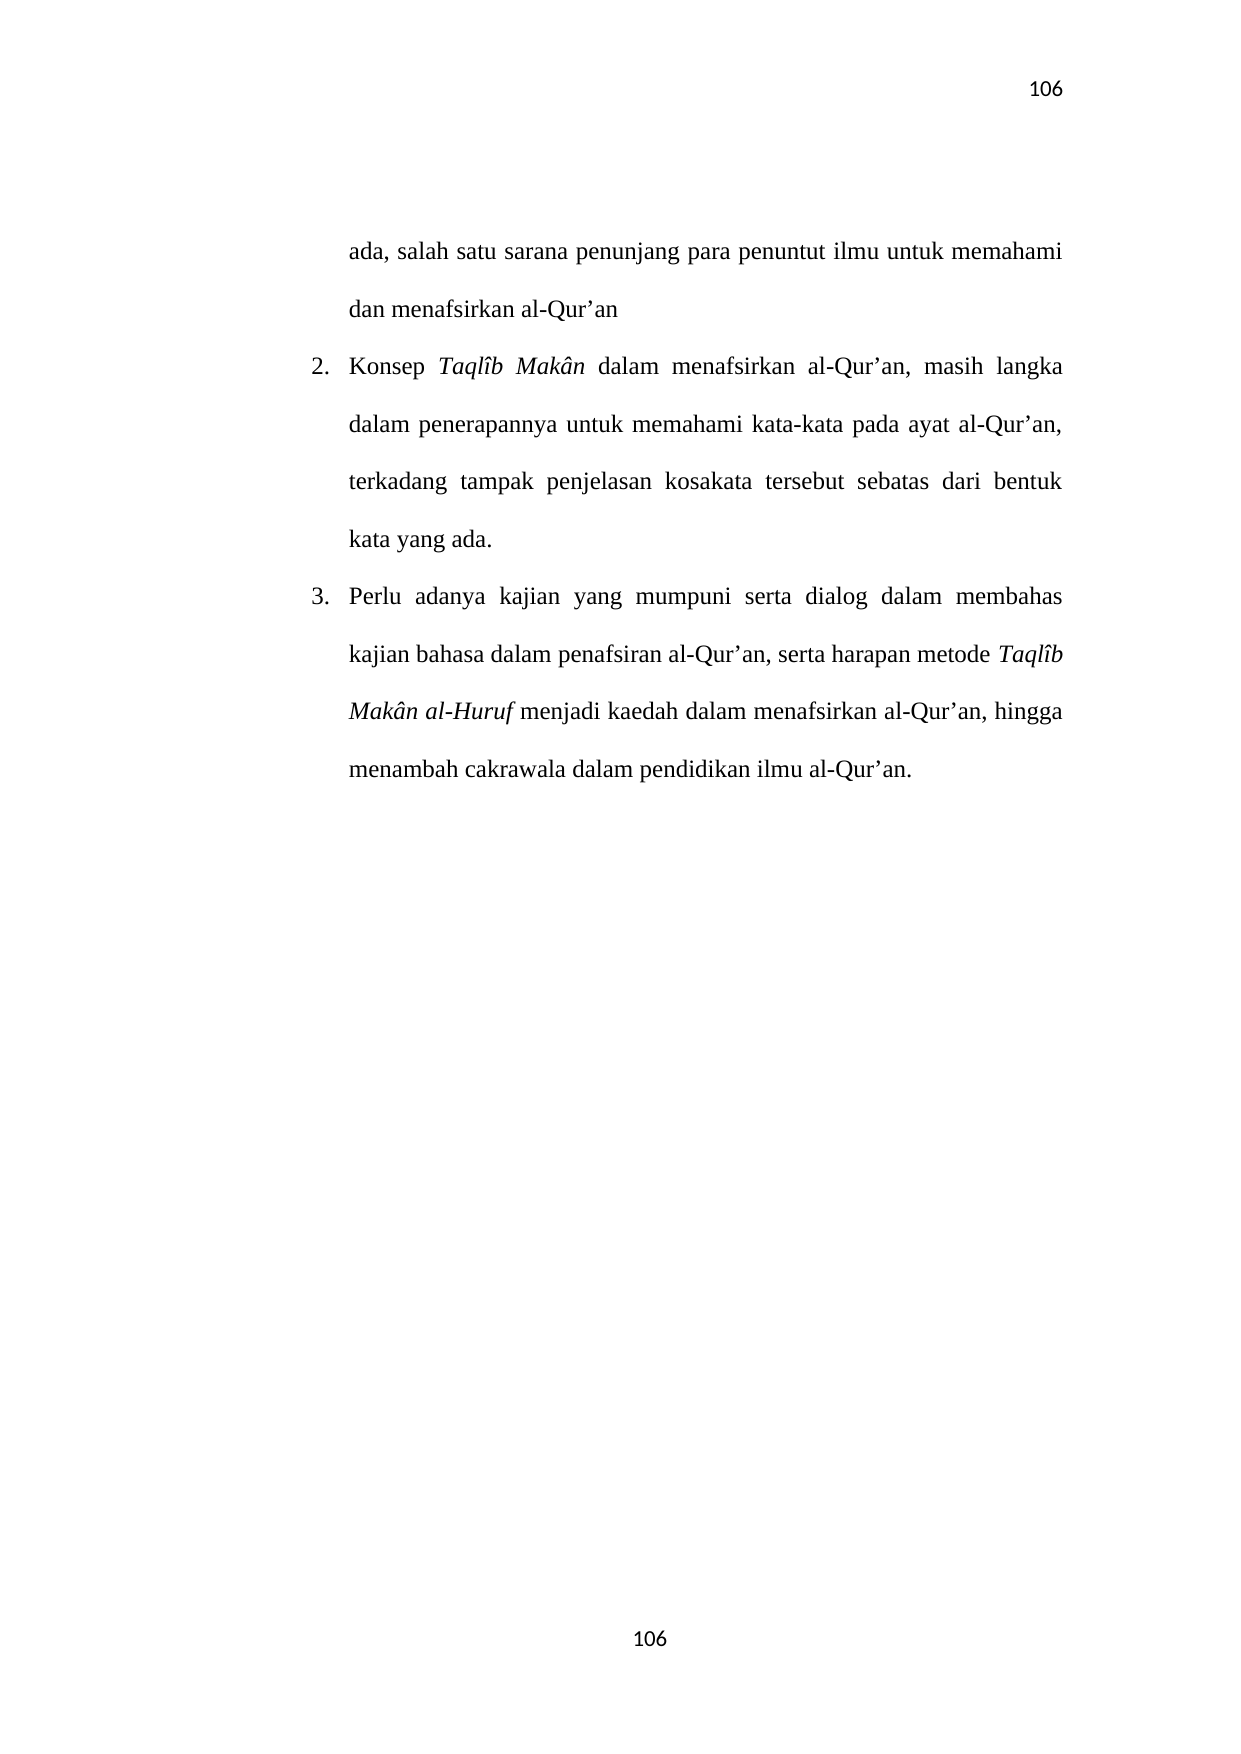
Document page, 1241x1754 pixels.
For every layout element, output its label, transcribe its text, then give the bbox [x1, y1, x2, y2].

list Perlu adanya kajian yang mumpuni serta dialog dalam membahas kajian bahasa dalam penafsiran al-Qur’an, serta harapan metode Taqlîb Makân al-Huruf menjadi kaedah dalam menafsirkan al-Qur’an, hingga menambah cakrawala dalam pendidikan ilmu al-Qur’an. [311, 581, 1063, 782]
list Konsep Taqlîb Makân dalam menafsirkan al-Qur’an, masih langka dalam penerapannya untuk memahami kata-kata pada ayat al-Qur’an, terkadang tampak penjelasan kosakata tersebut sebatas dari bentuk kata yang ada. [311, 351, 1063, 552]
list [311, 236, 1063, 322]
